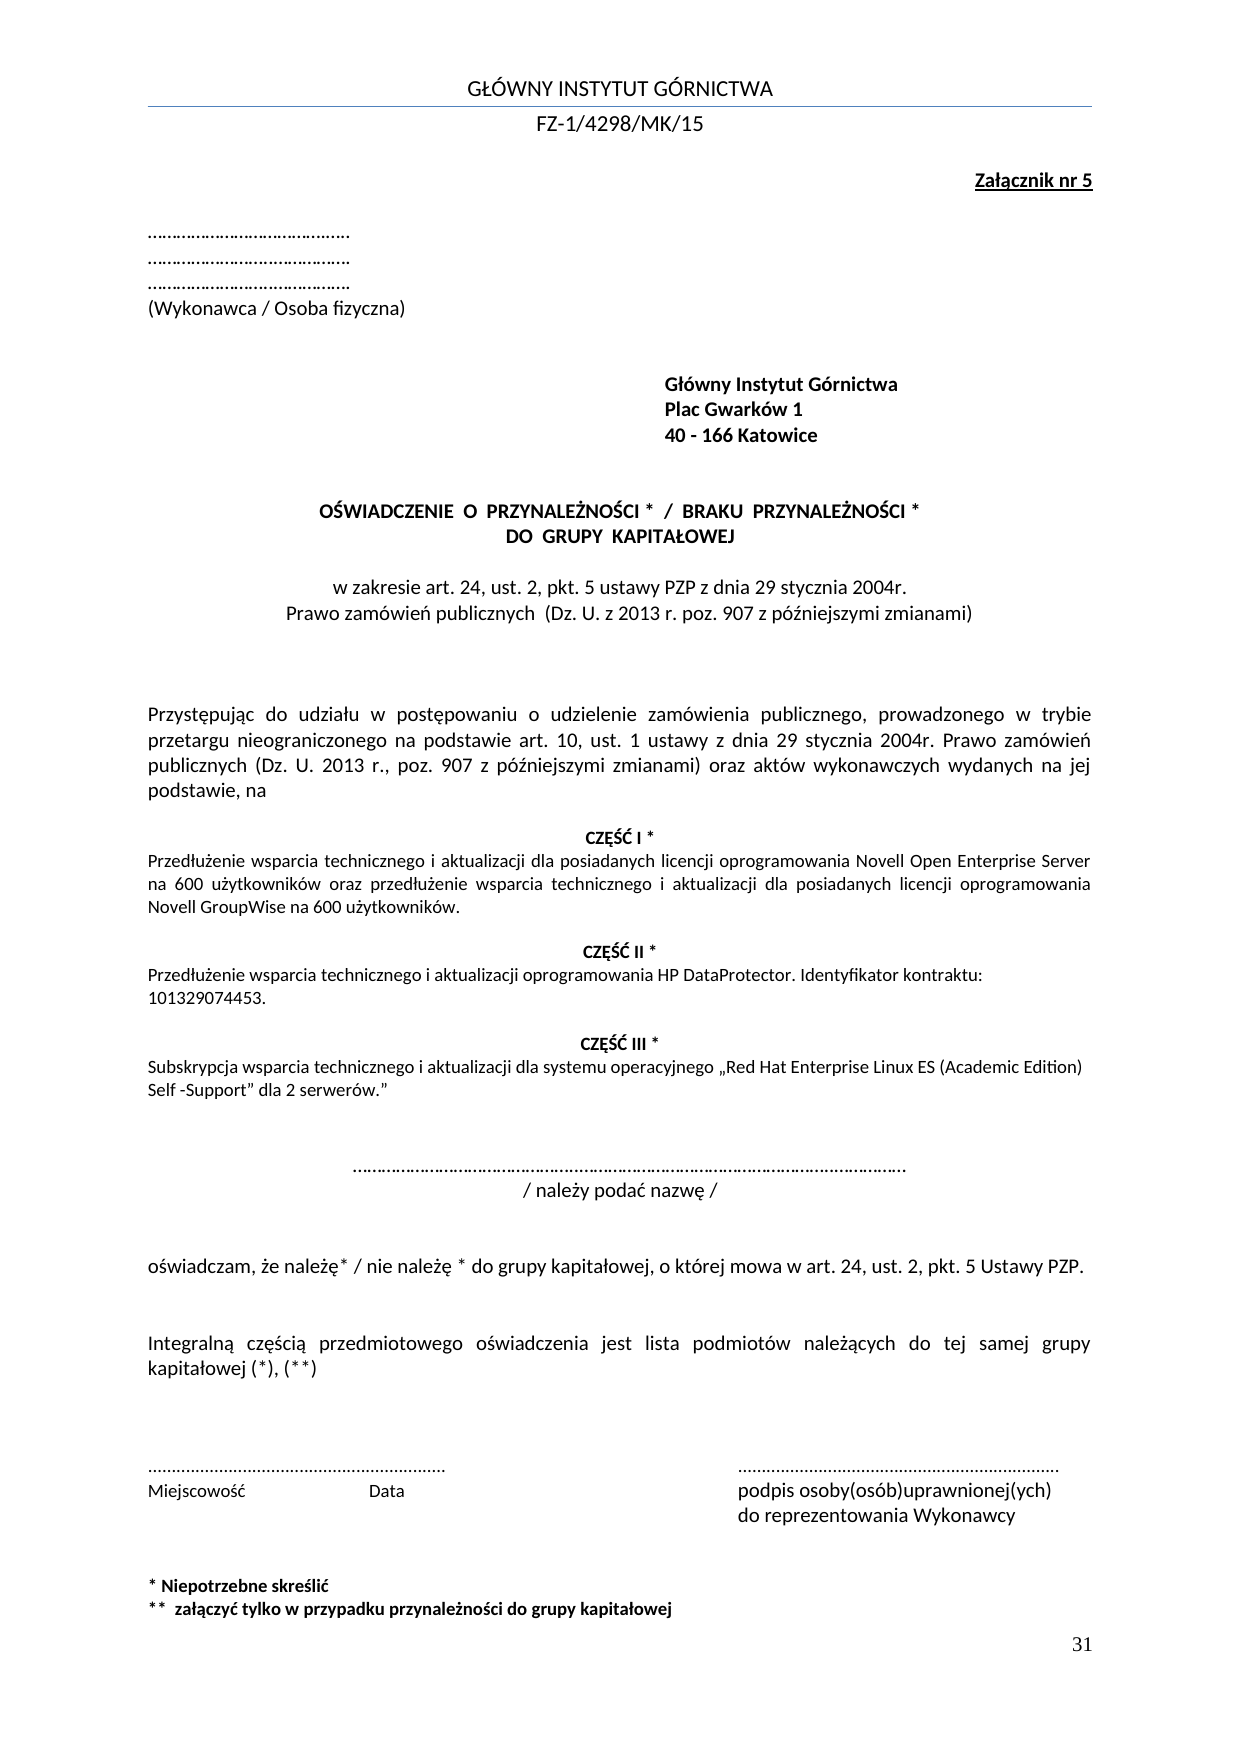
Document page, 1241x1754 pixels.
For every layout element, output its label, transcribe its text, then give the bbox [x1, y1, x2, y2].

text / należy podać nazwę / [148, 1177, 1092, 1203]
text do reprezentowania Wykonawcy [664, 1503, 1092, 1528]
text Prawo zamówień publicznych (Dz. U. z 2013 r. poz. 907 z późniejszymi zmianami) [166, 600, 1092, 625]
text Subskrypcja wsparcia technicznego i aktualizacji dla systemu operacyjnego „Red Hat Enterprise Linux ES (Academic Edition) Self -Support” dla 2 serwerów.” [148, 1055, 1092, 1101]
text ………………………………………..……………………………………………..…………… [166, 1152, 1092, 1177]
text ……………………………….….. [148, 218, 1092, 244]
text ** załączyć tylko w przypadku przynależności do grupy kapitałowej [148, 1597, 1092, 1620]
text CZĘŚĆ I * [148, 826, 1092, 849]
text DO GRUPY KAPITAŁOWEJ [148, 523, 1092, 549]
text ……………………..……………. [148, 244, 1092, 269]
text Przystępując do udziału w postępowaniu o udzielenie zamówienia publicznego, prowadzonego w trybie przetargu nieograniczonego na podstawie art. 10, ust. 1 ustawy z dnia 29 stycznia 2004r. Prawo zamówień publicznych (Dz. U. 2013 r., poz. 907 z późniejszymi zmianami) oraz aktów wykonawczych wydanych na jej podstawie, na [148, 701, 1092, 803]
text OŚWIADCZENIE O PRZYNALEŻNOŚCI * / BRAKU PRZYNALEŻNOŚCI * [148, 498, 1092, 523]
text Załącznik nr 5 [148, 168, 1092, 193]
text 40 - 166 Katowice [664, 422, 1092, 447]
text Integralną częścią przedmiotowego oświadczenia jest lista podmiotów należących do tej samej grupy kapitałowej (*), (**) [148, 1330, 1092, 1381]
text CZĘŚĆ III * [148, 1032, 1092, 1055]
text Główny Instytut Górnictwa [664, 371, 1092, 396]
text (Wykonawca / Osoba fizyczna) [148, 295, 1092, 320]
text * Niepotrzebne skreślić [148, 1574, 1092, 1597]
text ............................................................... .................................................................... [148, 1454, 1092, 1477]
text Miejscowość Data podpis osoby(osób)uprawnionej(ych) [148, 1477, 1092, 1503]
text Przedłużenie wsparcia technicznego i aktualizacji dla posiadanych licencji oprogramowania Novell Open Enterprise Server na 600 użytkowników oraz przedłużenie wsparcia technicznego i aktualizacji dla posiadanych licencji oprogramowania Novell GroupWise na 600 użytkowników. [148, 849, 1092, 918]
text w zakresie art. 24, ust. 2, pkt. 5 ustawy PZP z dnia 29 stycznia 2004r. [148, 574, 1092, 600]
text CZĘŚĆ II * [148, 941, 1092, 963]
text ……………………..……………. [148, 269, 1092, 295]
text oświadczam, że należę* / nie należę * do grupy kapitałowej, o której mowa w art. 24, ust. 2, pkt. 5 Ustawy PZP. [148, 1253, 1092, 1279]
text Przedłużenie wsparcia technicznego i aktualizacji oprogramowania HP DataProtector. Identyfikator kontraktu: 101329074453. [148, 963, 1092, 1009]
text Plac Gwarków 1 [664, 396, 1092, 422]
